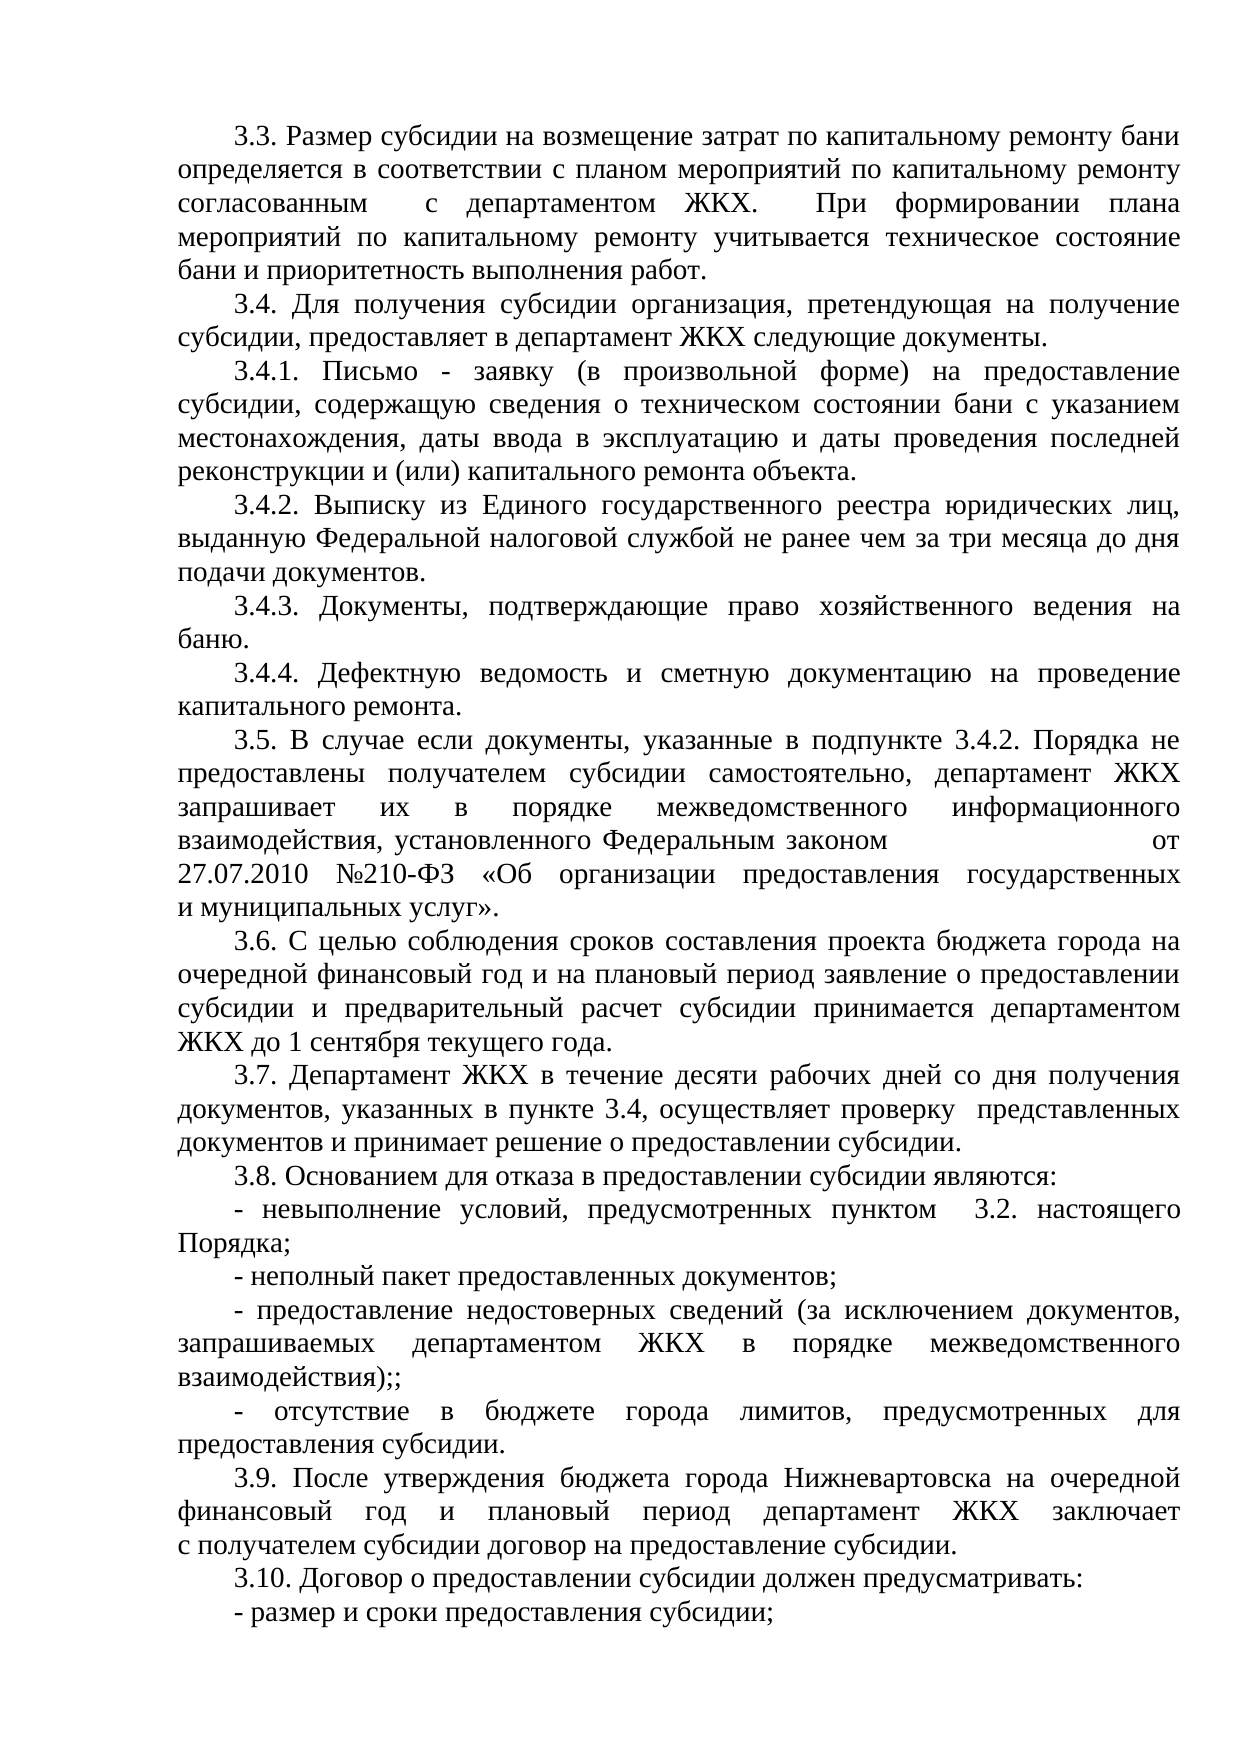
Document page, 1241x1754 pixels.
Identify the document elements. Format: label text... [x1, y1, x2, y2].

text - предоставление недостоверных сведений (за исключением документов, запрашиваемых департаментом ЖКХ в порядке межведомственного взаимодействия);; [177, 1292, 1181, 1393]
text - невыполнение условий, предусмотренных пунктом 3.2. настоящего Порядка; [177, 1191, 1181, 1258]
text 3.9. После утверждения бюджета города Нижневартовска на очередной финансовый год и плановый период департамент ЖКХ заключает с получателем субсидии договор на предоставление субсидии. [177, 1460, 1181, 1560]
text 3.10. Договор о предоставлении субсидии должен предусматривать: [177, 1560, 1181, 1594]
text 3.7. Департамент ЖКХ в течение десяти рабочих дней со дня получения документов, указанных в пункте 3.4, осуществляет проверку представленных документов и принимает решение о предоставлении субсидии. [177, 1057, 1181, 1158]
text - размер и сроки предоставления субсидии; [177, 1594, 1181, 1627]
text 3.3. Размер субсидии на возмещение затрат по капитальному ремонту бани определяется в соответствии с планом мероприятий по капитальному ремонту согласованным с департаментом ЖКХ. При формировании плана мероприятий по капитальному ремонту учитывается техническое состояние бани и приоритетность выполнения работ. [177, 118, 1181, 286]
text 3.4.3. Документы, подтверждающие право хозяйственного ведения на баню. [177, 588, 1181, 655]
text 3.4.2. Выписку из Единого государственного реестра юридических лиц, выданную Федеральной налоговой службой не ранее чем за три месяца до дня подачи документов. [177, 487, 1181, 588]
text 3.4.1. Письмо - заявку (в произвольной форме) на предоставление субсидии, содержащую сведения о техническом состоянии бани с указанием местонахождения, даты ввода в эксплуатацию и даты проведения последней реконструкции и (или) капитального ремонта объекта. [177, 353, 1181, 487]
text 3.6. С целью соблюдения сроков составления проекта бюджета города на очередной финансовый год и на плановый период заявление о предоставлении субсидии и предварительный расчет субсидии принимается департаментом ЖКХ до 1 сентября текущего года. [177, 923, 1181, 1057]
text 3.4. Для получения субсидии организация, претендующая на получение субсидии, предоставляет в департамент ЖКХ следующие документы. [177, 286, 1181, 353]
text 3.4.4. Дефектную ведомость и сметную документацию на проведение капитального ремонта. [177, 655, 1181, 722]
text 3.8. Основанием для отказа в предоставлении субсидии являются: [177, 1158, 1181, 1191]
text 3.5. В случае если документы, указанные в подпункте 3.4.2. Порядка не предоставлены получателем субсидии самостоятельно, департамент ЖКХ запрашивает их в порядке межведомственного информационного взаимодействия, установленного Федеральным законом от 27.07.2010 №210-ФЗ «Об организации предоставления государственных и муниципальных услуг». [177, 722, 1181, 923]
text - неполный пакет предоставленных документов; [177, 1258, 1181, 1292]
text - отсутствие в бюджете города лимитов, предусмотренных для предоставления субсидии. [177, 1393, 1181, 1460]
